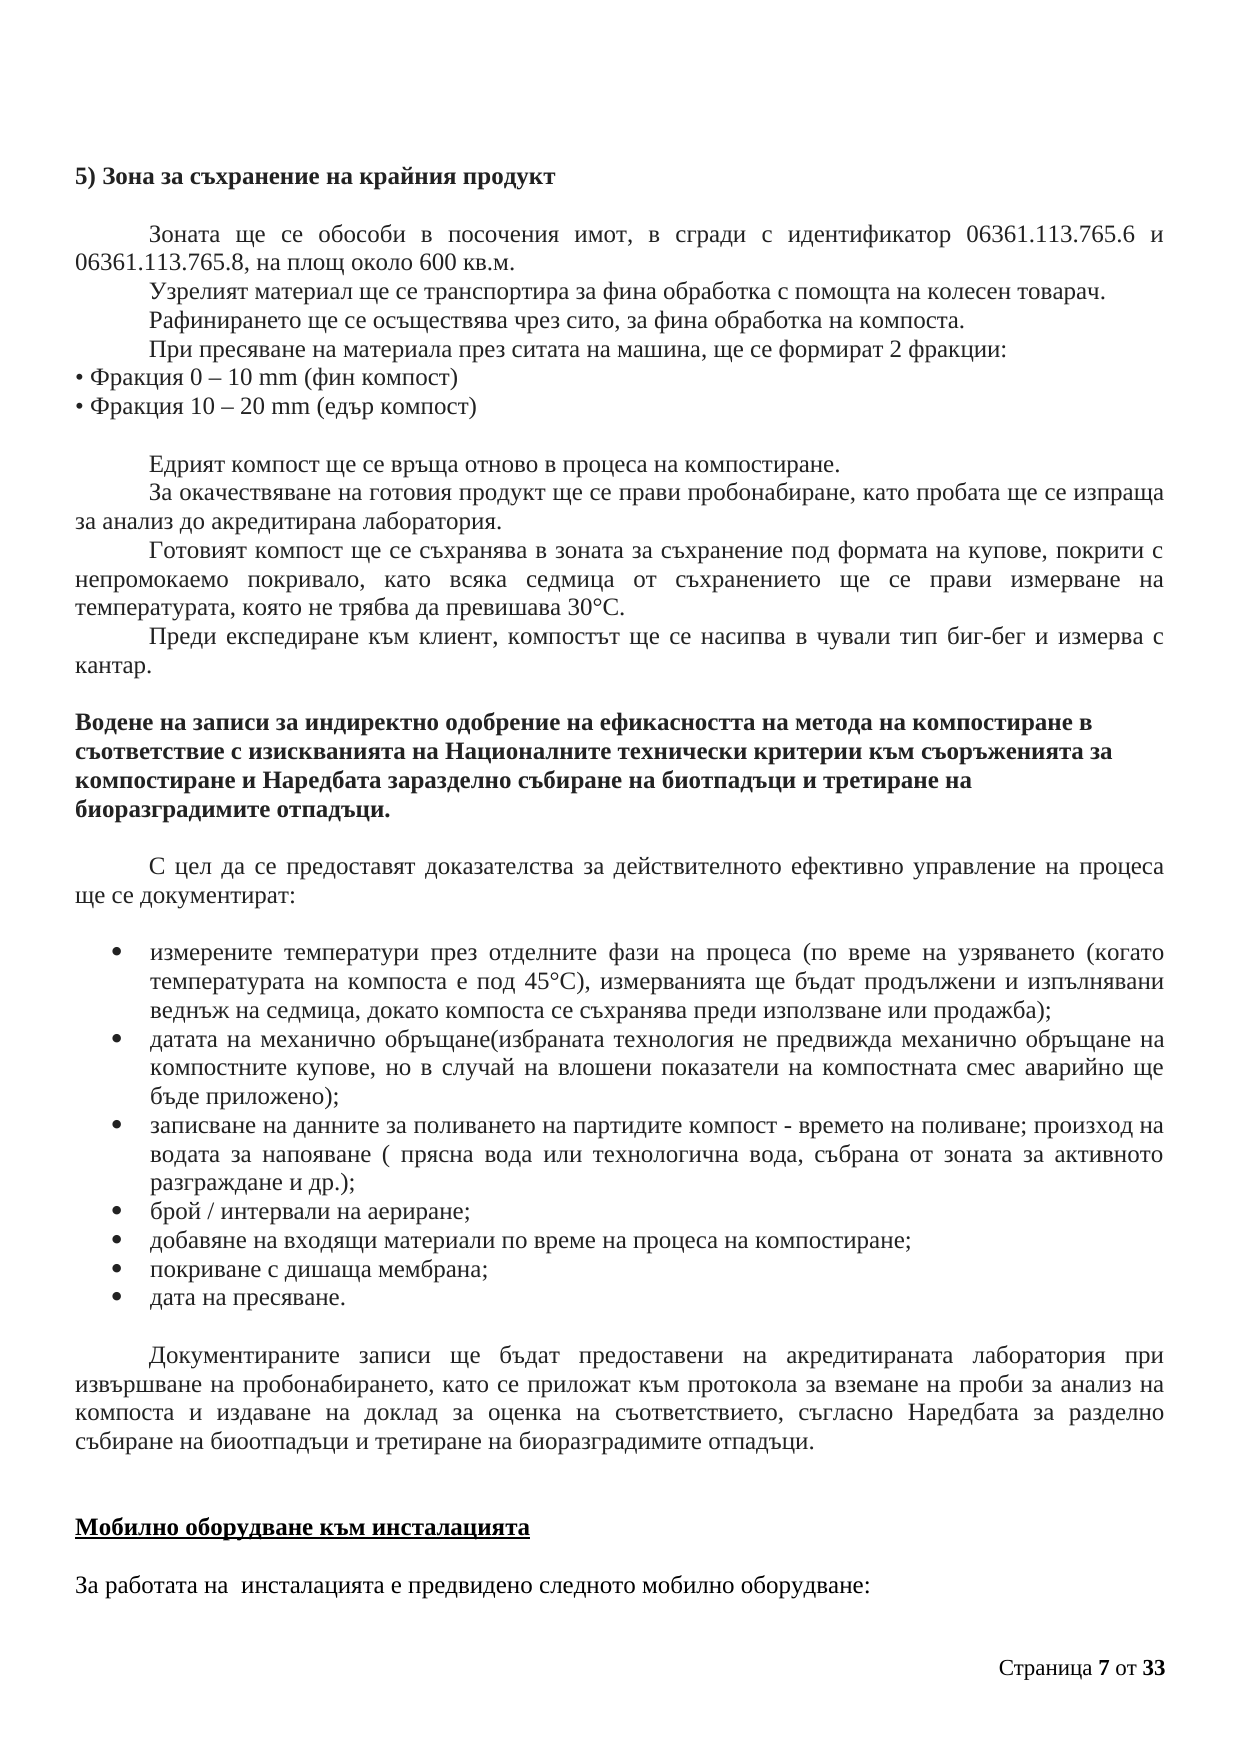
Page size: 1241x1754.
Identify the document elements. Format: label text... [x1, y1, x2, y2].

text 5) Зона за съхранение на крайния продукт [75, 161, 1165, 190]
text Мобилно оборудване към инсталацията [75, 1512, 1165, 1541]
text При пресяване на материала през ситата на машина, ще се формират 2 фракции: [75, 334, 1165, 362]
text Едрият компост ще се връща отново в процеса на компостиране. [75, 449, 1165, 477]
text С цел да се предоставят доказателства за действителното ефективно управление на процеса ще се документират: [75, 851, 1165, 909]
text За работата на инсталацията е предвидено следното мобилно оборудване: [75, 1570, 1165, 1599]
text Преди експедиране към клиент, компостът ще се насипва в чували тип биг-бег и измерва с кантар. [75, 621, 1165, 679]
text • Фракция 0 – 10 mm (фин компост) [75, 362, 1165, 391]
list добавяне на входящи материали по време на процеса на компостиране; [112, 1225, 1165, 1254]
text Узрелият материал ще се транспортира за фина обработка с помощта на колесен товарач. [75, 276, 1165, 305]
text Документираните записи ще бъдат предоставени на акредитираната лаборатория при извършване на пробонабирането, като се приложат към протокола за вземане на проби за анализ на компоста и издаване на доклад за оценка на съответствието, съгласно Наредбата за разделно събиране на биоотпадъци и третиране на биоразградимите отпадъци. [75, 1340, 1165, 1455]
text Зоната ще се обособи в посочения имот, в сгради с идентификатор 06361.113.765.6 и 06361.113.765.8, на площ около 600 кв.м. [75, 219, 1165, 276]
list дата на пресяване. [112, 1282, 1165, 1311]
text Готовият компост ще се съхранява в зоната за съхранение под формата на купове, покрити с непромокаемо покривало, като всяка седмица от съхранението ще се прави измерване на температурата, която не трябва да превишава 30°С. [75, 535, 1165, 621]
text Водене на записи за индиректно одобрение на ефикасността на метода на компостиране в съответствие с изискванията на Националните технически критерии към съоръженията за компостиране и Наредбата заразделно събиране на биотпадъци и третиране на биоразградимите отпадъци. [75, 707, 1165, 822]
list покриване с дишаща мембрана; [112, 1254, 1165, 1282]
text • Фракция 10 – 20 mm (едър компост) [75, 391, 1165, 420]
text Рафинирането ще се осъществява чрез сито, за фина обработка на компоста. [75, 305, 1165, 334]
list записване на данните за поливането на партидите компост - времето на поливане; произход на водата за напояване ( прясна вода или технологична вода, събрана от зоната за активното разграждане и др.); [112, 1110, 1165, 1196]
text За окачествяване на готовия продукт ще се прави пробонабиране, като пробата ще се изпраща за анализ до акредитирана лаборатория. [75, 477, 1165, 535]
list измерените температури през отделните фази на процеса (по време на узряването (когато температурата на компоста е под 45°С), измерванията ще бъдат продължени и изпълнявани веднъж на седмица, докато компоста се съхранява преди използване или продажба); [112, 937, 1165, 1024]
list датата на механично обръщане(избраната технология не предвижда механично обръщане на компостните купове, но в случай на влошени показатели на компостната смес аварийно ще бъде приложено); [112, 1024, 1165, 1110]
list брой / интервали на аериране; [112, 1196, 1165, 1225]
